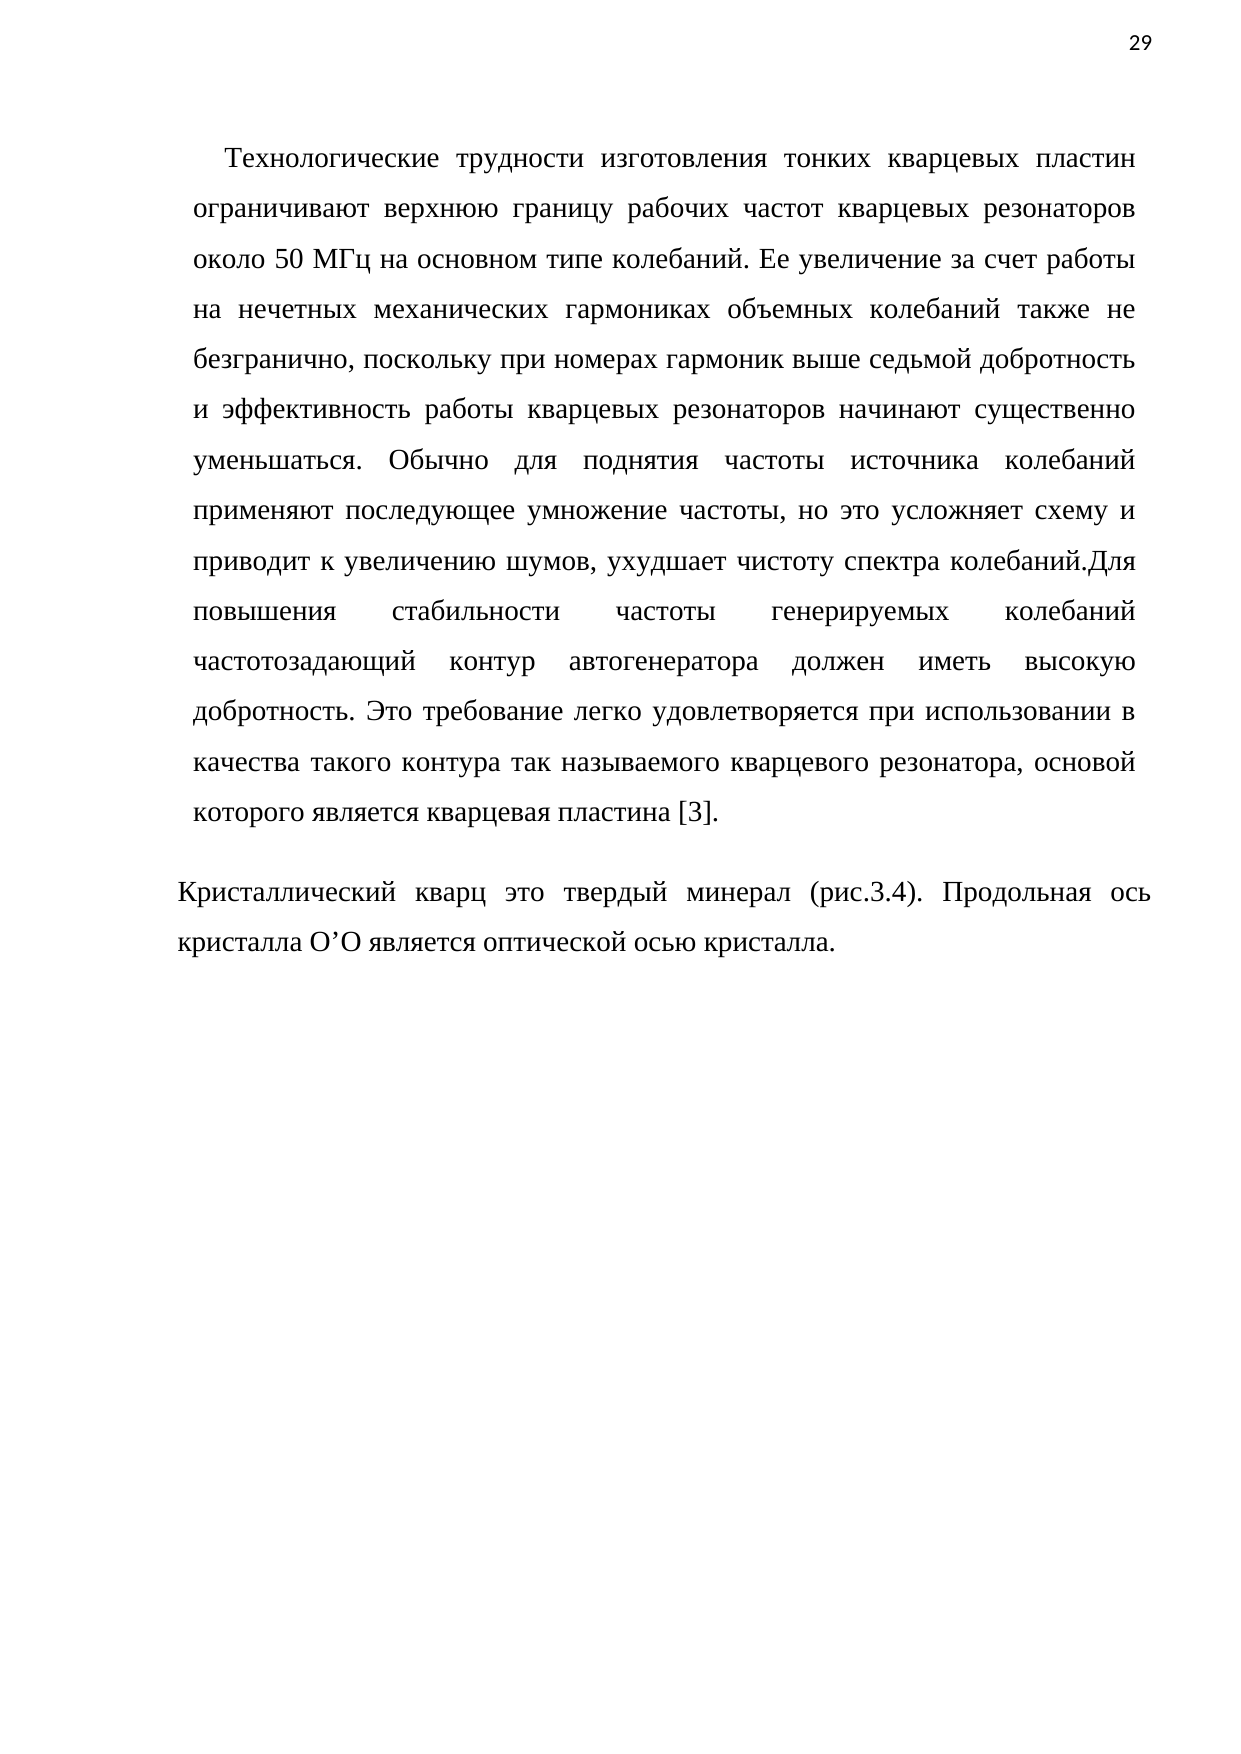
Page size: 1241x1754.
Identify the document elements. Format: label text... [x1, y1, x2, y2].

text Технологические трудности изготовления тонких кварцевых пластин ограничивают верхнюю границу рабочих частот кварцевых резонаторов около 50 МГц на основном типе колебаний. Ее увеличение за счет работы на нечетных механических гармониках объемных колебаний также не безгранично, поскольку при номерах гармоник выше седьмой добротность и эффективность работы кварцевых резонаторов начинают существенно уменьшаться. Обычно для поднятия частоты источника колебаний применяют последующее умножение частоты, но это усложняет схему и приводит к увеличению шумов, ухудшает чистоту спектра колебаний.Для повышения стабильности частоты генерируемых колебаний частотозадающий контур автогенератора должен иметь высокую добротность. Это требование легко удовлетворяется при использовании в качества такого контура так называемого кварцевого резонатора, основой которого является кварцевая пластина [3]. [193, 140, 1136, 828]
text Кристаллический кварц это твердый минерал (рис.3.4). Продольная ось кристалла О’О является оптической осью кристалла. [177, 874, 1152, 957]
